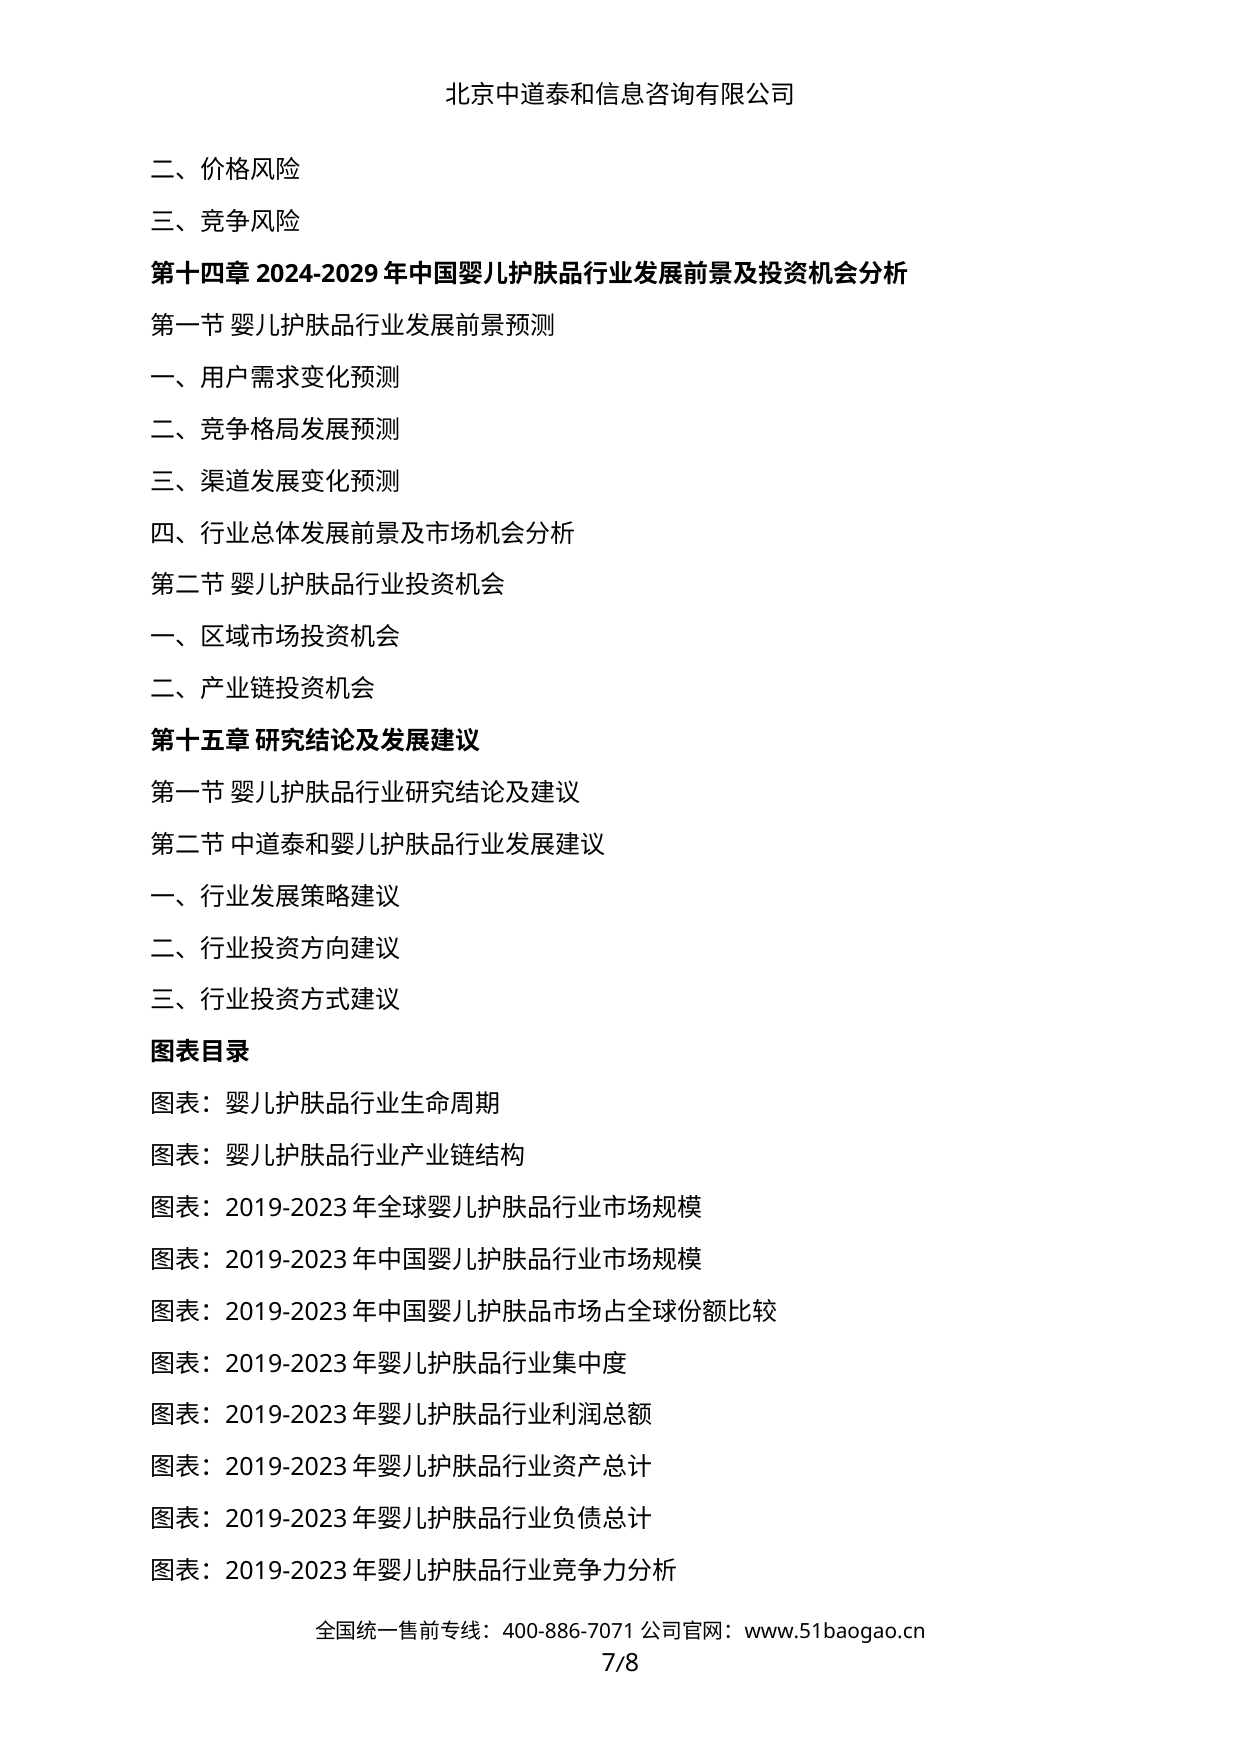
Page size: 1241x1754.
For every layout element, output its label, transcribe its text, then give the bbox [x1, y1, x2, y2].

text 三、行业投资方式建议 [150, 980, 1090, 1016]
text 一、用户需求变化预测 [150, 357, 1090, 394]
text 图表：婴儿护肤品行业产业链结构 [150, 1136, 1090, 1172]
text 第一节 婴儿护肤品行业研究结论及建议 [150, 772, 1090, 809]
text 图表：2019-2023年婴儿护肤品行业资产总计 [150, 1447, 1090, 1483]
text 一、区域市场投资机会 [150, 617, 1090, 653]
text 四、行业总体发展前景及市场机会分析 [150, 513, 1090, 549]
text 图表：2019-2023年中国婴儿护肤品行业市场规模 [150, 1239, 1090, 1276]
text 图表：婴儿护肤品行业生命周期 [150, 1084, 1090, 1120]
text 图表：2019-2023年婴儿护肤品行业集中度 [150, 1343, 1090, 1379]
text 图表：2019-2023年婴儿护肤品行业负债总计 [150, 1499, 1090, 1535]
text 二、竞争格局发展预测 [150, 409, 1090, 446]
text 图表：2019-2023年婴儿护肤品行业竞争力分析 [150, 1551, 1090, 1587]
text 第十五章 研究结论及发展建议 [150, 721, 1090, 757]
text 二、价格风险 [150, 150, 1090, 186]
text 第二节 婴儿护肤品行业投资机会 [150, 565, 1090, 601]
text 一、行业发展策略建议 [150, 876, 1090, 912]
text 图表：2019-2023年全球婴儿护肤品行业市场规模 [150, 1187, 1090, 1224]
text 图表目录 [150, 1032, 1090, 1068]
text 图表：2019-2023年婴儿护肤品行业利润总额 [150, 1395, 1090, 1431]
text 图表：2019-2023年中国婴儿护肤品市场占全球份额比较 [150, 1291, 1090, 1327]
text 二、行业投资方向建议 [150, 928, 1090, 964]
text 第十四章 2024-2029年中国婴儿护肤品行业发展前景及投资机会分析 [150, 254, 1090, 290]
text 三、竞争风险 [150, 202, 1090, 238]
text 三、渠道发展变化预测 [150, 461, 1090, 497]
text 二、产业链投资机会 [150, 669, 1090, 705]
text 第二节 中道泰和婴儿护肤品行业发展建议 [150, 824, 1090, 861]
text 第一节 婴儿护肤品行业发展前景预测 [150, 306, 1090, 342]
